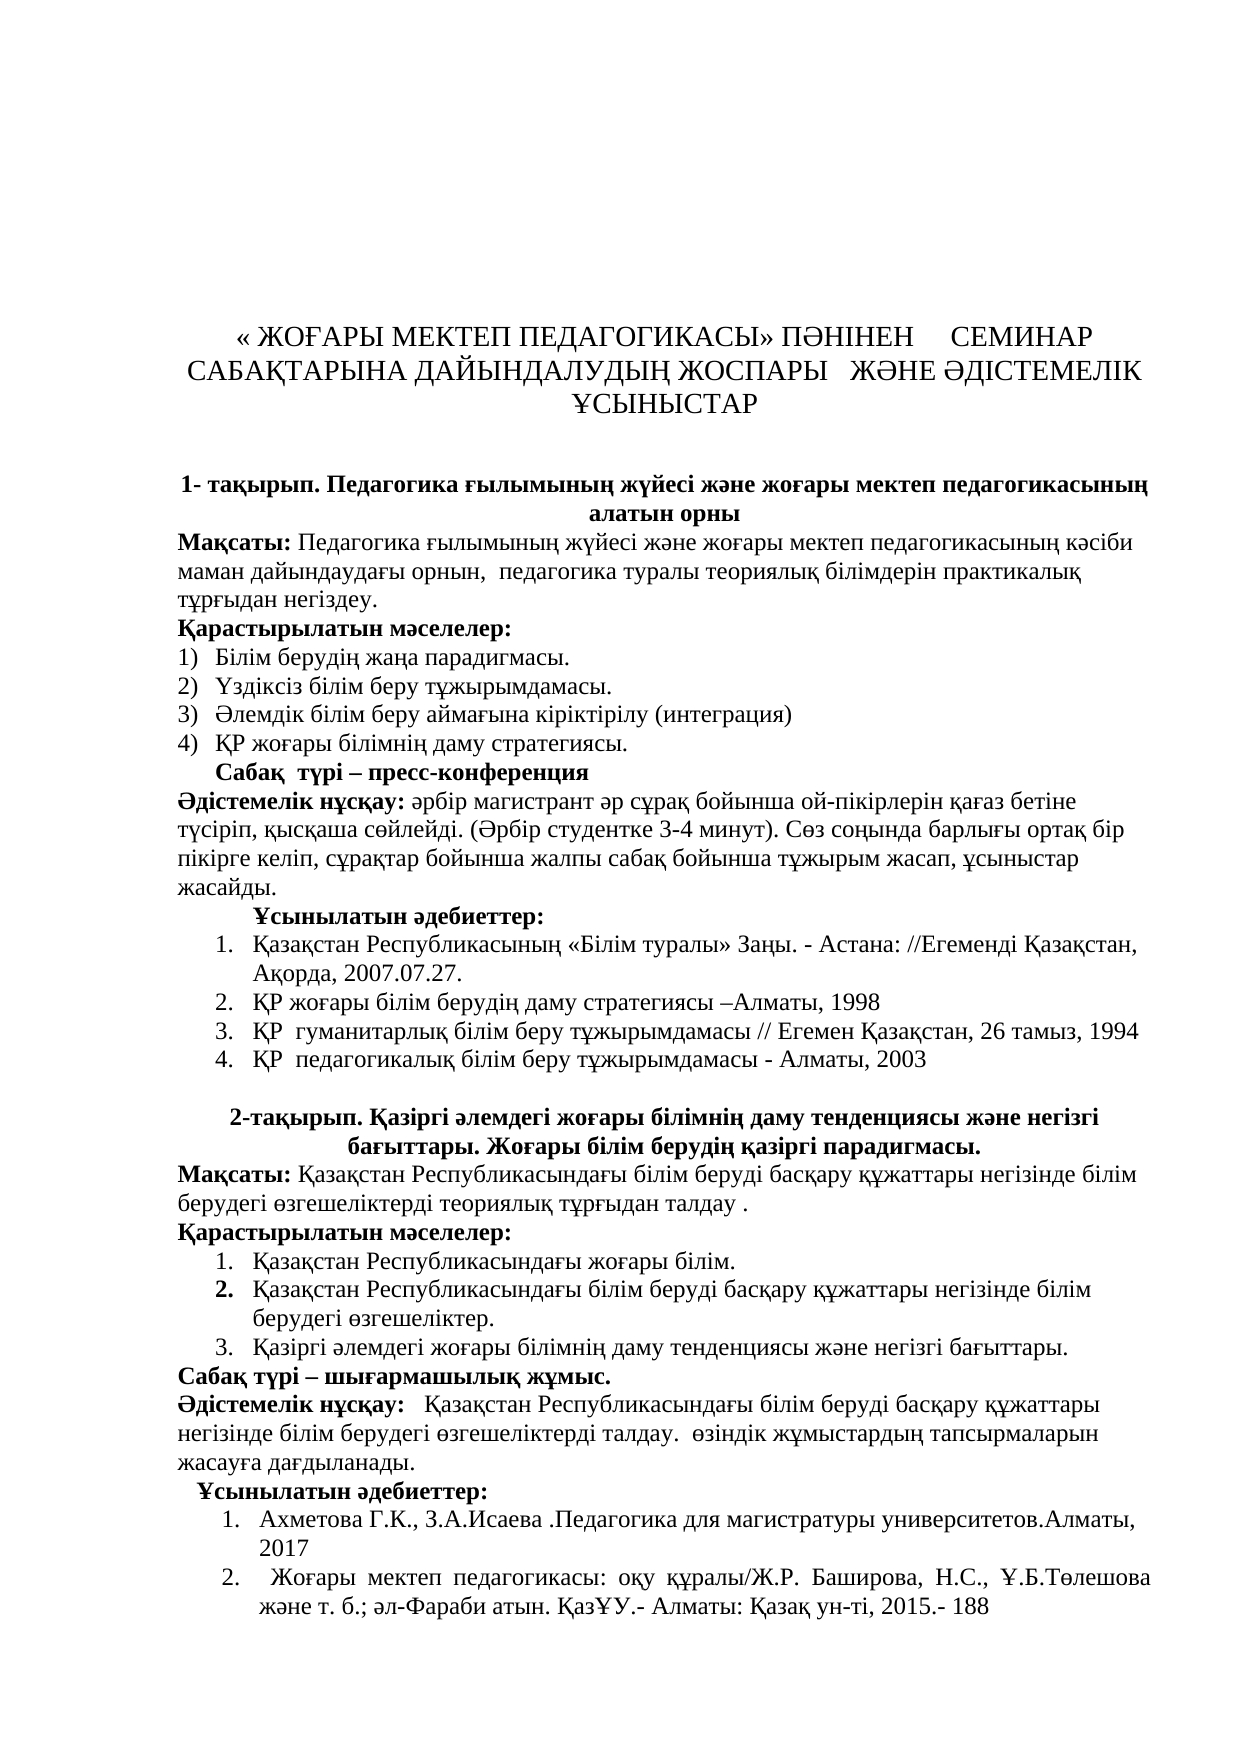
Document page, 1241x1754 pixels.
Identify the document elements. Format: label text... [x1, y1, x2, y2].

text Ұсынылатын әдебиеттер: [196, 1476, 1152, 1504]
text 2-тақырып. Қазіргі әлемдегі жоғары білімнің даму тенденциясы және негізгі бағыттары. Жоғары білім берудің қазіргі парадигмасы. [177, 1102, 1152, 1159]
list Үздіксіз білім беру тұжырымдамасы. [177, 671, 1152, 699]
text Мақсаты: Қазақстан Республикасындағы білім беруді басқару құжаттары негізінде білім берудегі өзгешеліктерді теориялық тұрғыдан талдау . [177, 1159, 1152, 1217]
list Қазақстан Республикасының «Білім туралы» Заңы. - Астана: //Егеменді Қазақстан, Ақорда, 2007.07.27. [215, 929, 1152, 987]
list ҚР педагогикалық білім беру тұжырымдамасы - Алматы, 2003 [215, 1044, 1152, 1073]
text Әдістемелік нұсқау: Қазақстан Республикасындағы білім беруді басқару құжаттары негізінде білім берудегі өзгешеліктерді талдау. өзіндік жұмыстардың тапсырмаларын жасауға дағдыланады. [177, 1389, 1152, 1476]
list ҚР гуманитарлық білім беру тұжырымдамасы // Егемен Қазақстан, 26 тамыз, 1994 [215, 1016, 1152, 1044]
text 1- тақырып. Педагогика ғылымының жүйесі және жоғары мектеп педагогикасының алатын орны [177, 469, 1152, 527]
text Ұсынылатын әдебиеттер: [252, 901, 1152, 929]
list ҚР жоғары білім берудің даму стратегиясы –Алматы, 1998 [215, 987, 1152, 1016]
list Қазақстан Республикасындағы білім беруді басқару құжаттары негізінде білім берудегі өзгешеліктер. [215, 1274, 1152, 1332]
text Сабақ түрі – шығармашылық жұмыс. [177, 1361, 1152, 1389]
list ҚР жоғары білімнің даму стратегиясы. [177, 728, 1152, 757]
list Жоғары мектеп педагогикасы: оқу құралы/Ж.Р. Баширова, Н.С., Ұ.Б.Төлешова және т. б.; әл-Фараби атын. ҚазҰУ.- Алматы: Қазақ ун-ті, 2015.- 188 [221, 1562, 1152, 1619]
text « ЖОҒАРЫ МЕКТЕП ПЕДАГОГИКАСЫ» ПӘНІНЕН СЕМИНАР САБАҚТАРЫНА ДАЙЫНДАЛУДЫҢ ЖОСПАРЫ ЖӘНЕ ӘДІСТЕМЕЛІК ҰСЫНЫСТАР [177, 319, 1152, 420]
list Қазақстан Республикасындағы жоғары білім. [215, 1246, 1152, 1274]
list Қазіргі әлемдегі жоғары білімнің даму тенденциясы және негізгі бағыттары. [215, 1332, 1152, 1361]
text Қарастырылатын мәселелер: [177, 613, 1152, 642]
text Сабақ түрі – пресс-конференция [215, 757, 1152, 786]
text Қарастырылатын мәселелер: [177, 1217, 1152, 1246]
list Ахметова Г.К., З.А.Исаева .Педагогика для магистратуры университетов.Алматы, 2017 [221, 1504, 1152, 1562]
list Әлемдік білім беру аймағына кіріктірілу (интеграция) [177, 699, 1152, 728]
text Әдістемелік нұсқау: әрбір магистрант әр сұрақ бойынша ой-пікірлерін қағаз бетіне түсіріп, қысқаша сөйлейді. (Әрбір студентке 3-4 минут). Сөз соңында барлығы ортақ бір пікірге келіп, сұрақтар бойынша жалпы сабақ бойынша тұжырым жасап, ұсыныстар жасайды. [177, 786, 1152, 901]
text Мақсаты: Педагогика ғылымының жүйесі және жоғары мектеп педагогикасының кәсіби маман дайындаудағы орнын, педагогика туралы теориялық білімдерін практикалық тұрғыдан негіздеу. [177, 527, 1152, 613]
list Білім берудің жаңа парадигмасы. [177, 642, 1152, 671]
